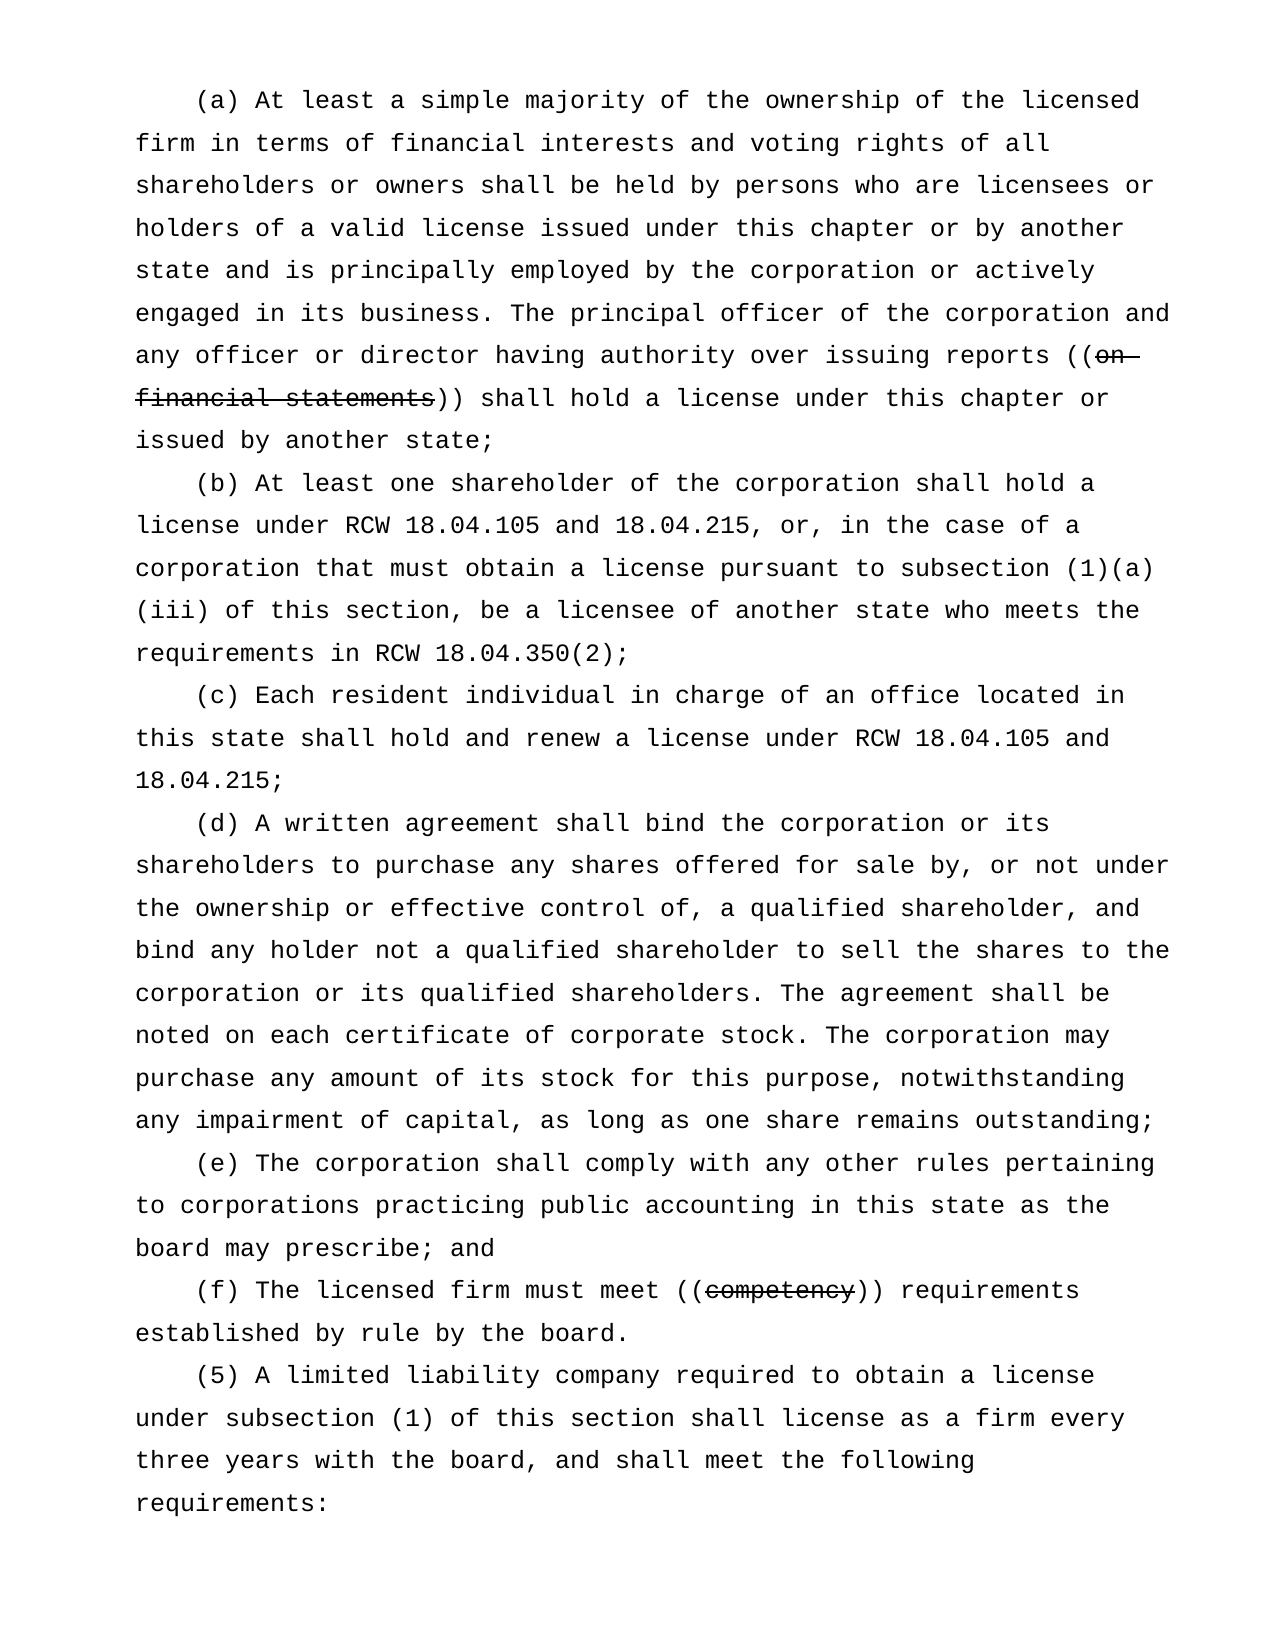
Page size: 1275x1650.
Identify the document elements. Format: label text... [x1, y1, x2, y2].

text (d) A written agreement shall bind the corporation or its shareholders to purchase any shares offered for sale by, or not under the ownership or effective control of, a qualified shareholder, and bind any holder not a qualified shareholder to sell the shares to the corporation or its qualified shareholders. The agreement shall be noted on each certificate of corporate stock. The corporation may purchase any amount of its stock for this purpose, notwithstanding any impairment of capital, as long as one share remains outstanding; [135, 797, 1170, 1137]
text (a) At least a simple majority of the ownership of the licensed firm in terms of financial interests and voting rights of all shareholders or owners shall be held by persons who are licensees or holders of a valid license issued under this chapter or by another state and is principally employed by the corporation or actively engaged in its business. The principal officer of the corporation and any officer or director having authority over issuing reports ((on financial statements)) shall hold a license under this chapter or issued by another state; [135, 75, 1170, 457]
text (b) At least one shareholder of the corporation shall hold a license under RCW 18.04.105 and 18.04.215, or, in the case of a corporation that must obtain a license pursuant to subsection (1)(a)(iii) of this section, be a licensee of another state who meets the requirements in RCW 18.04.350(2); [135, 457, 1170, 670]
text (e) The corporation shall comply with any other rules pertaining to corporations practicing public accounting in this state as the board may prescribe; and [135, 1137, 1170, 1265]
text (f) The licensed firm must meet ((competency)) requirements established by rule by the board. [135, 1265, 1170, 1350]
text (5) A limited liability company required to obtain a license under subsection (1) of this section shall license as a firm every three years with the board, and shall meet the following requirements: [135, 1350, 1170, 1520]
text (c) Each resident individual in charge of an office located in this state shall hold and renew a license under RCW 18.04.105 and 18.04.215; [135, 670, 1170, 797]
